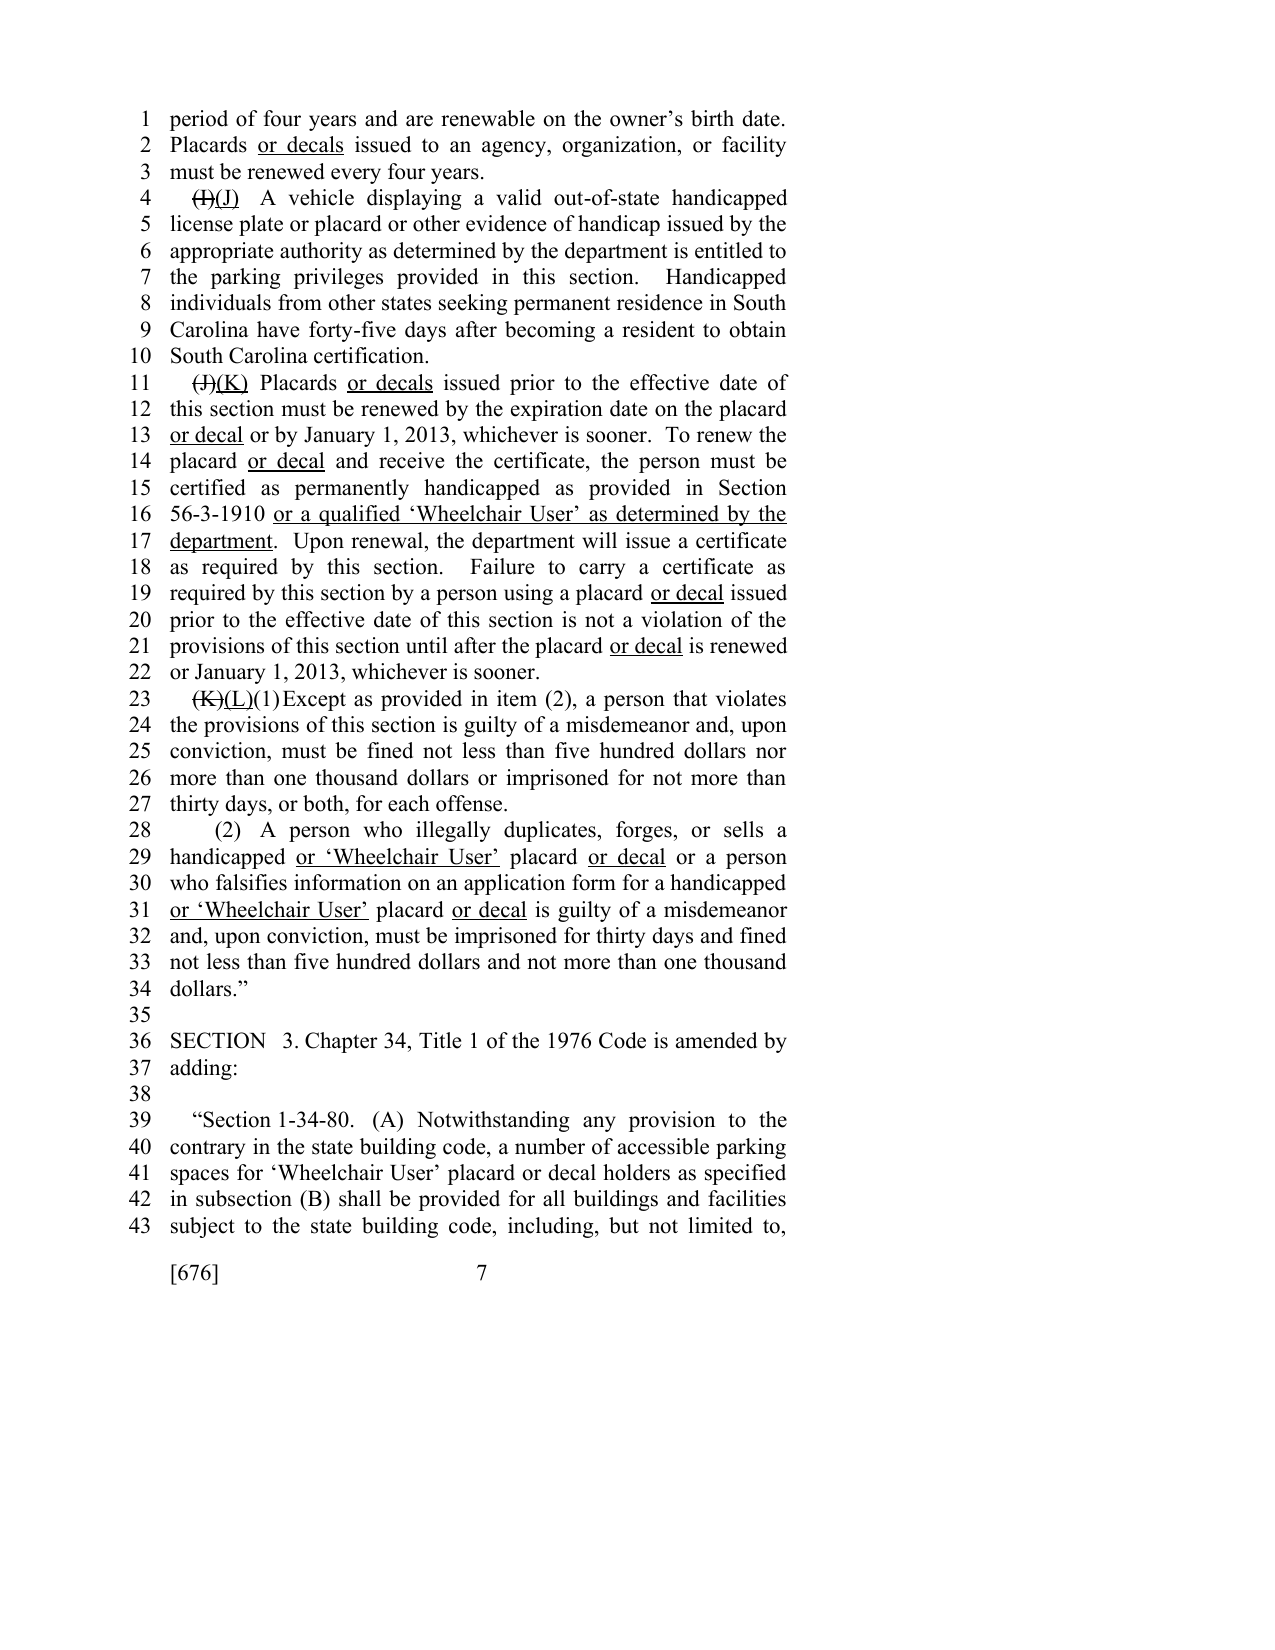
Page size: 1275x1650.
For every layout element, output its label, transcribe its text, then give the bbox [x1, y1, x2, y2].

text (J)(K) Placards or decals issued prior to the effective date of this section must be renewed by the expiration date on the placard or decal or by January 1, 2013, whichever is sooner. To renew the placard or decal and receive the certificate, the person must be certified as permanently handicapped as provided in Section 56-3-1910 or a qualified ‘Wheelchair User’ as determined by the department. Upon renewal, the department will issue a certificate as required by this section. Failure to carry a certificate as required by this section by a person using a placard or decal issued prior to the effective date of this section is not a violation of the provisions of this section until after the placard or decal is renewed or January 1, 2013, whichever is sooner. [169, 368, 787, 685]
text (2) A person who illegally duplicates, forges, or sells a handicapped or ‘Wheelchair User’ placard or decal or a person who falsifies information on an application form for a handicapped or ‘Wheelchair User’ placard or decal is guilty of a misdemeanor and, upon conviction, must be imprisoned for thirty days and fined not less than five hundred dollars and not more than one thousand dollars.” [169, 817, 787, 1001]
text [169, 1106, 787, 1238]
text SECTION 3. Chapter 34, Title 1 of the 1976 Code is amended by adding: [169, 1027, 787, 1080]
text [169, 105, 787, 184]
text (I)(J) A vehicle displaying a valid out-of-state handicapped license plate or placard or other evidence of handicap issued by the appropriate authority as determined by the department is entitled to the parking privileges provided in this section. Handicapped individuals from other states seeking permanent residence in South Carolina have forty-five days after becoming a resident to obtain South Carolina certification. [169, 184, 787, 368]
text (K)(L)(1) Except as provided in item (2), a person that violates the provisions of this section is guilty of a misdemeanor and, upon conviction, must be fined not less than five hundred dollars nor more than one thousand dollars or imprisoned for not more than thirty days, or both, for each offense. [169, 685, 787, 817]
